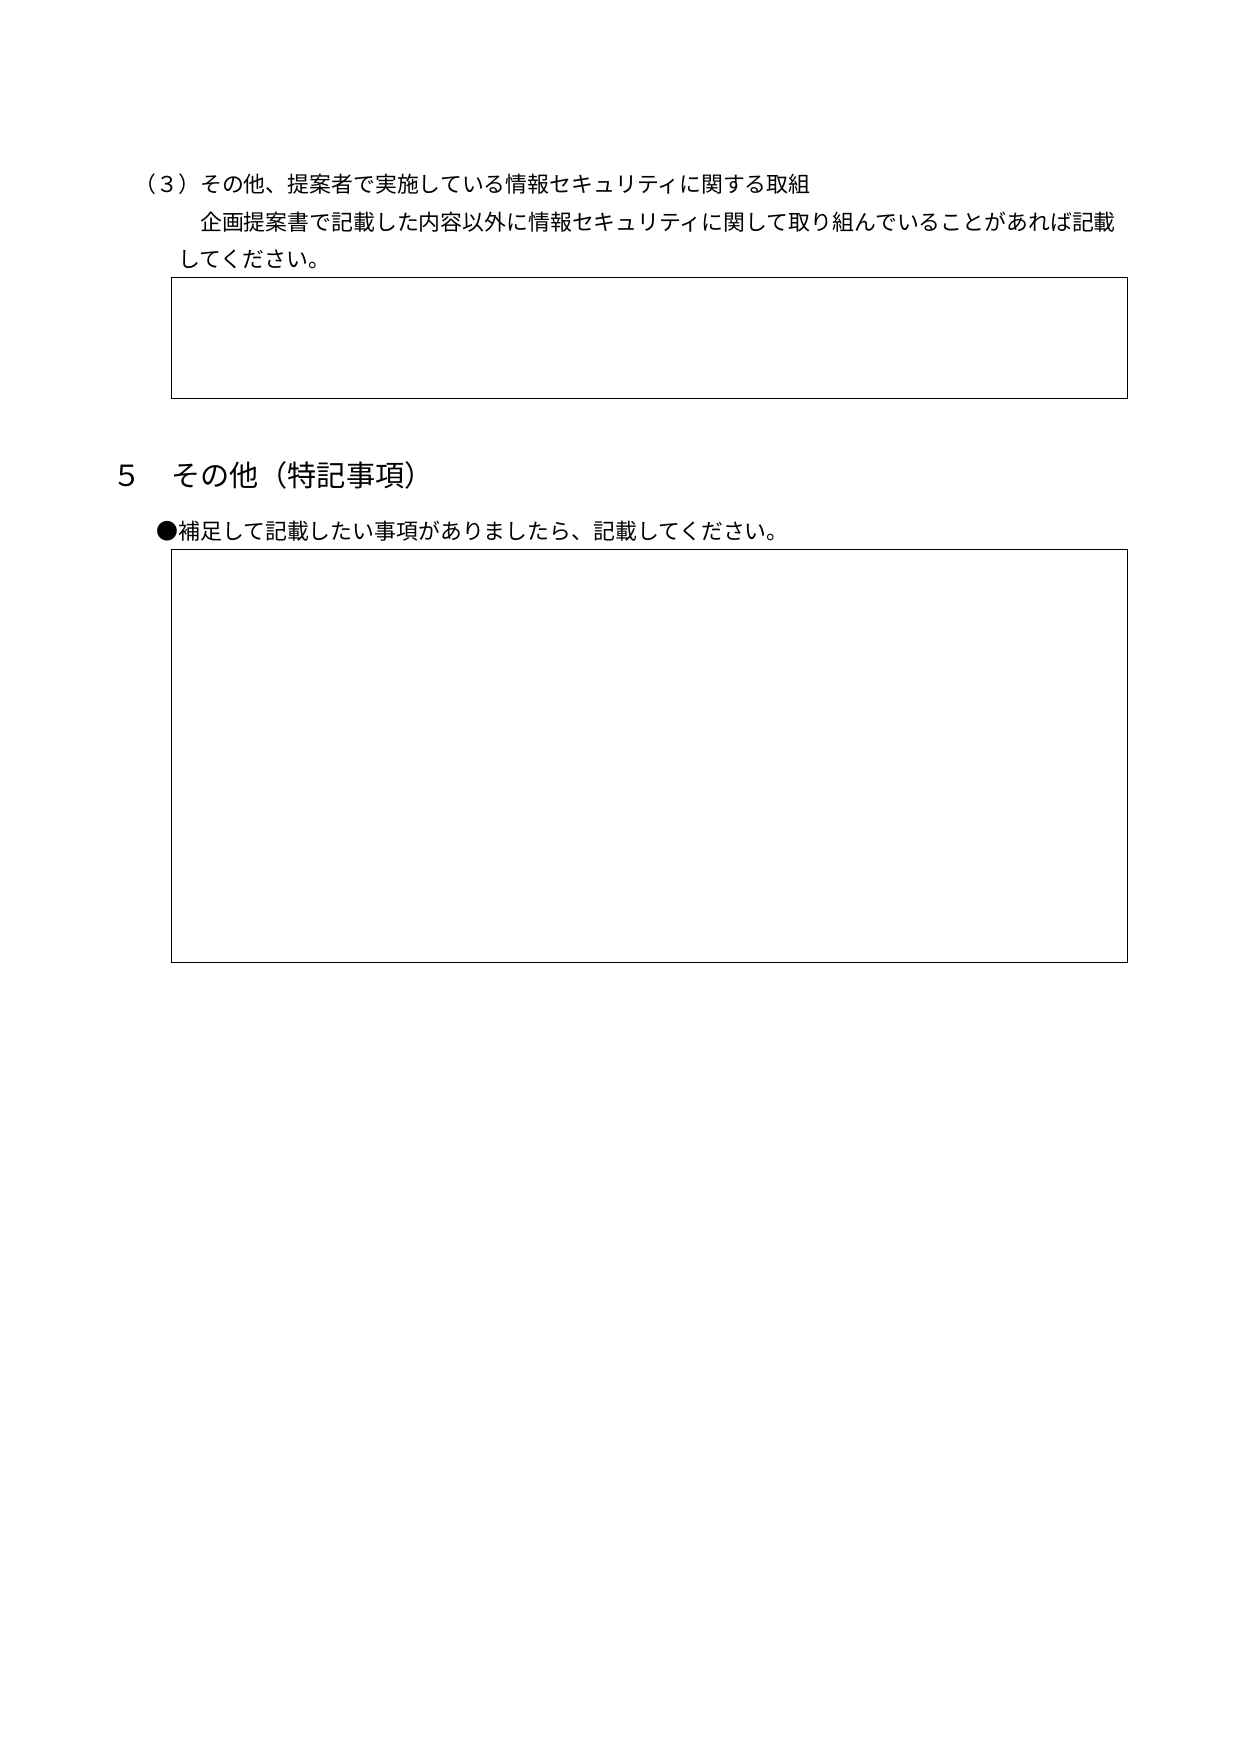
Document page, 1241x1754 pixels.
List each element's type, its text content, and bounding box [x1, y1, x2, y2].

table_header [172, 550, 1127, 962]
text ５ その他（特記事項） [112, 436, 1128, 511]
text ●補足して記載したい事項がありましたら、記載してください。 [112, 511, 1128, 548]
text 企画提案書で記載した内容以外に情報セキュリティに関して取り組んでいることがあれば記載してください。 [112, 202, 1128, 277]
table_header [172, 278, 1127, 397]
text （３）その他、提案者で実施している情報セキュリティに関する取組 [112, 164, 1128, 202]
